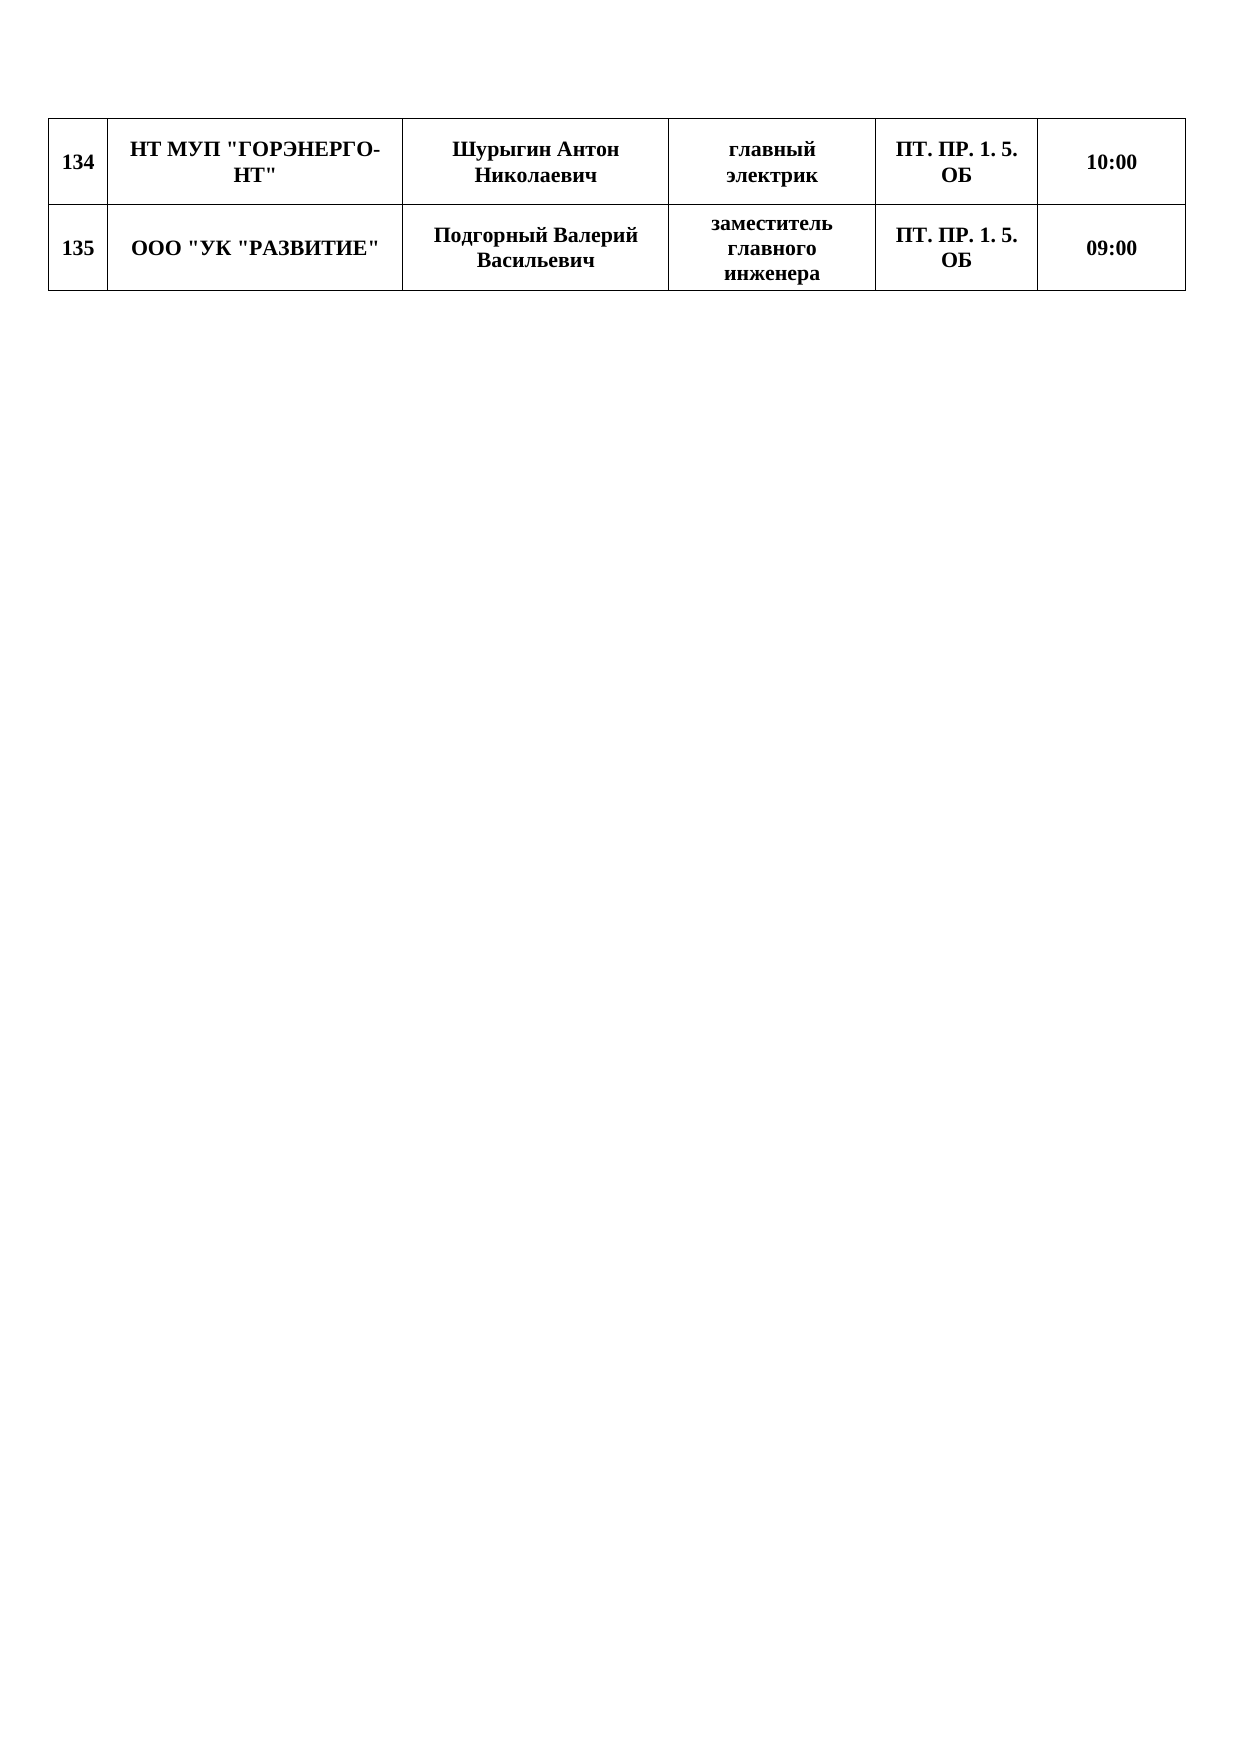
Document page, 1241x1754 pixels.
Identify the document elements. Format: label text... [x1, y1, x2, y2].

table_cell Шурыгин Антон Николаевич [403, 119, 668, 204]
table_cell НТ МУП "ГОРЭНЕРГО-НТ" [108, 119, 402, 204]
table_cell ПТ. ПР. 1. 5. ОБ [876, 205, 1037, 290]
table_cell 135 [49, 205, 107, 290]
table_cell заместитель главного инженера [669, 205, 875, 290]
table_cell Подгорный Валерий Васильевич [403, 205, 668, 290]
table_cell ПТ. ПР. 1. 5. ОБ [876, 119, 1037, 204]
table_cell главный электрик [669, 119, 875, 204]
table_cell 09:00 [1038, 205, 1185, 290]
table_cell ООО "УК "РАЗВИТИЕ" [108, 205, 402, 290]
table_cell 10:00 [1038, 119, 1185, 204]
table_cell 134 [49, 119, 107, 204]
